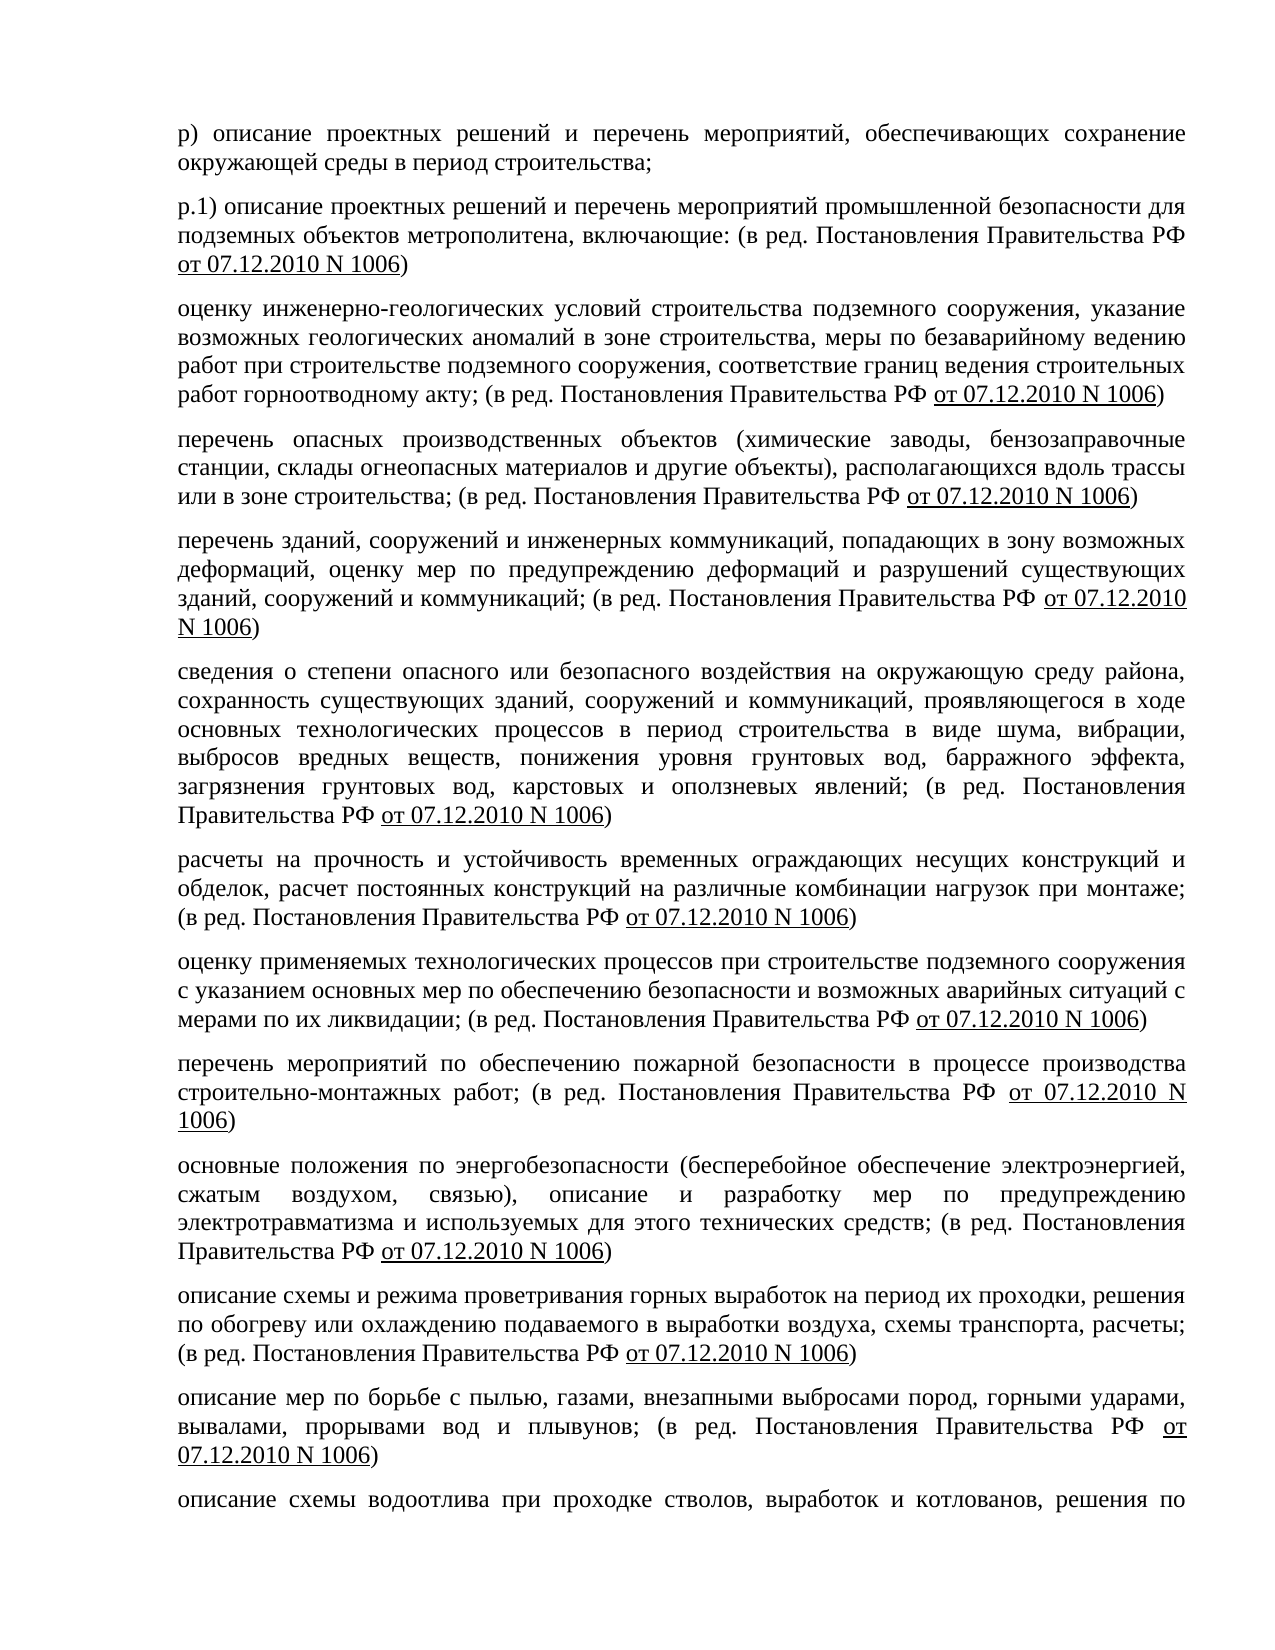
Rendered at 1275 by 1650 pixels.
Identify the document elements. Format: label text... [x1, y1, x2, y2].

text описание мер по борьбе с пылью, газами, внезапными выбросами пород, горными ударами, вывалами, прорывами вод и плывунов; (в ред. Постановления Правительства РФ от 07.12.2010 N 1006) [177, 1382, 1186, 1469]
text перечень опасных производственных объектов (химические заводы, бензозаправочные станции, склады огнеопасных материалов и другие объекты), располагающихся вдоль трассы или в зоне строительства; (в ред. Постановления Правительства РФ от 07.12.2010 N 1006) [177, 424, 1186, 510]
text р.1) описание проектных решений и перечень мероприятий промышленной безопасности для подземных объектов метрополитена, включающие: (в ред. Постановления Правительства РФ от 07.12.2010 N 1006) [177, 191, 1186, 277]
text перечень мероприятий по обеспечению пожарной безопасности в процессе производства строительно-монтажных работ; (в ред. Постановления Правительства РФ от 07.12.2010 N 1006) [177, 1048, 1186, 1134]
text оценку инженерно-геологических условий строительства подземного сооружения, указание возможных геологических аномалий в зоне строительства, меры по безаварийному ведению работ при строительстве подземного сооружения, соответствие границ ведения строительных работ горноотводному акту; (в ред. Постановления Правительства РФ от 07.12.2010 N 1006) [177, 293, 1186, 408]
text р) описание проектных решений и перечень мероприятий, обеспечивающих сохранение окружающей среды в период строительства; [177, 118, 1186, 176]
text оценку применяемых технологических процессов при строительстве подземного сооружения с указанием основных мер по обеспечению безопасности и возможных аварийных ситуаций с мерами по их ликвидации; (в ред. Постановления Правительства РФ от 07.12.2010 N 1006) [177, 946, 1186, 1032]
text расчеты на прочность и устойчивость временных ограждающих несущих конструкций и обделок, расчет постоянных конструкций на различные комбинации нагрузок при монтаже; (в ред. Постановления Правительства РФ от 07.12.2010 N 1006) [177, 844, 1186, 931]
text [177, 1484, 1186, 1513]
text основные положения по энергобезопасности (бесперебойное обеспечение электроэнергией, сжатым воздухом, связью), описание и разработку мер по предупреждению электротравматизма и используемых для этого технических средств; (в ред. Постановления Правительства РФ от 07.12.2010 N 1006) [177, 1150, 1186, 1265]
text сведения о степени опасного или безопасного воздействия на окружающую среду района, сохранность существующих зданий, сооружений и коммуникаций, проявляющегося в ходе основных технологических процессов в период строительства в виде шума, вибрации, выбросов вредных веществ, понижения уровня грунтовых вод, барражного эффекта, загрязнения грунтовых вод, карстовых и оползневых явлений; (в ред. Постановления Правительства РФ от 07.12.2010 N 1006) [177, 656, 1186, 829]
text перечень зданий, сооружений и инженерных коммуникаций, попадающих в зону возможных деформаций, оценку мер по предупреждению деформаций и разрушений существующих зданий, сооружений и коммуникаций; (в ред. Постановления Правительства РФ от 07.12.2010 N 1006) [177, 526, 1186, 641]
text описание схемы и режима проветривания горных выработок на период их проходки, решения по обогреву или охлаждению подаваемого в выработки воздуха, схемы транспорта, расчеты; (в ред. Постановления Правительства РФ от 07.12.2010 N 1006) [177, 1281, 1186, 1367]
